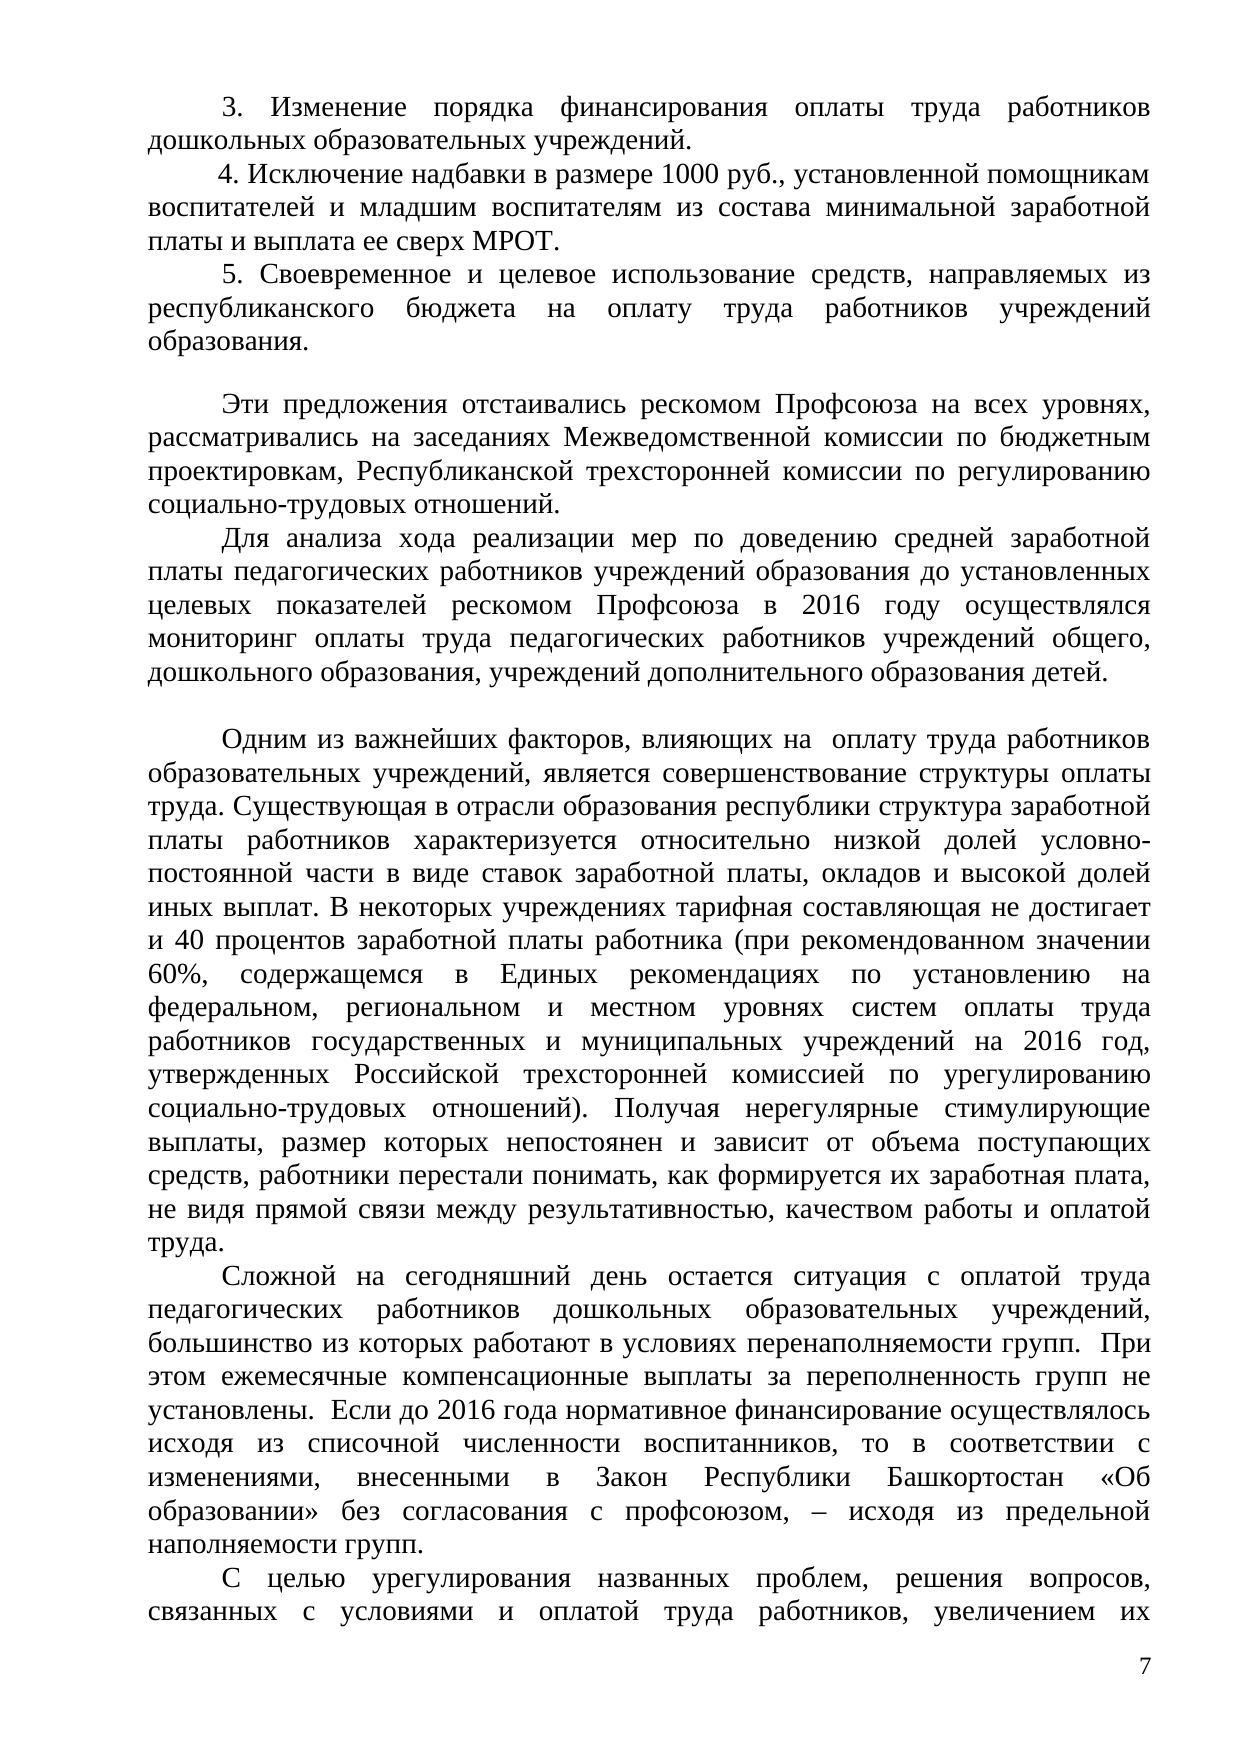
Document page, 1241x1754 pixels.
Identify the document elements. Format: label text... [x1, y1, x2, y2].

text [148, 1560, 1152, 1627]
text 3. Изменение порядка финансирования оплаты труда работников дошкольных образовательных учреждений. [148, 89, 1152, 156]
text 5. Своевременное и целевое использование средств, направляемых из республиканского бюджета на оплату труда работников учреждений образования. [148, 256, 1152, 357]
text Сложной на сегодняшний день остается ситуация с оплатой труда педагогических работников дошкольных образовательных учреждений, большинство из которых работают в условиях перенаполняемости групп. При этом ежемесячные компенсационные выплаты за переполненность групп не установлены. Если до 2016 года нормативное финансирование осуществлялось исходя из списочной численности воспитанников, то в соответствии с изменениями, внесенными в Закон Республики Башкортостан «Об образовании» без согласования с профсоюзом, – исходя из предельной наполняемости групп. [148, 1258, 1152, 1560]
text Для анализа хода реализации мер по доведению средней заработной платы педагогических работников учреждений образования до установленных целевых показателей рескомом Профсоюза в 2016 году осуществлялся мониторинг оплаты труда педагогических работников учреждений общего, дошкольного образования, учреждений дополнительного образования детей. [148, 520, 1152, 688]
text 4. Исключение надбавки в размере 1000 руб., установленной помощникам воспитателей и младшим воспитателям из состава минимальной заработной платы и выплата ее сверх МРОТ. [148, 156, 1152, 256]
text Одним из важнейших факторов, влияющих на оплату труда работников образовательных учреждений, является совершенствование структуры оплаты труда. Существующая в отрасли образования республики структура заработной платы работников характеризуется относительно низкой долей условно-постоянной части в виде ставок заработной платы, окладов и высокой долей иных выплат. В некоторых учреждениях тарифная составляющая не достигает и 40 процентов заработной платы работника (при рекомендованном значении 60%, содержащемся в Единых рекомендациях по установлению на федеральном, региональном и местном уровнях систем оплаты труда работников государственных и муниципальных учреждений на 2016 год, утвержденных Российской трехсторонней комиссией по урегулированию социально-трудовых отношений). Получая нерегулярные стимулирующие выплаты, размер которых непостоянен и зависит от объема поступающих средств, работники перестали понимать, как формируется их заработная плата, не видя прямой связи между результативностью, качеством работы и оплатой труда. [148, 721, 1152, 1258]
text Эти предложения отстаивались рескомом Профсоюза на всех уровнях, рассматривались на заседаниях Межведомственной комиссии по бюджетным проектировкам, Республиканской трехсторонней комиссии по регулированию социально-трудовых отношений. [148, 386, 1152, 520]
